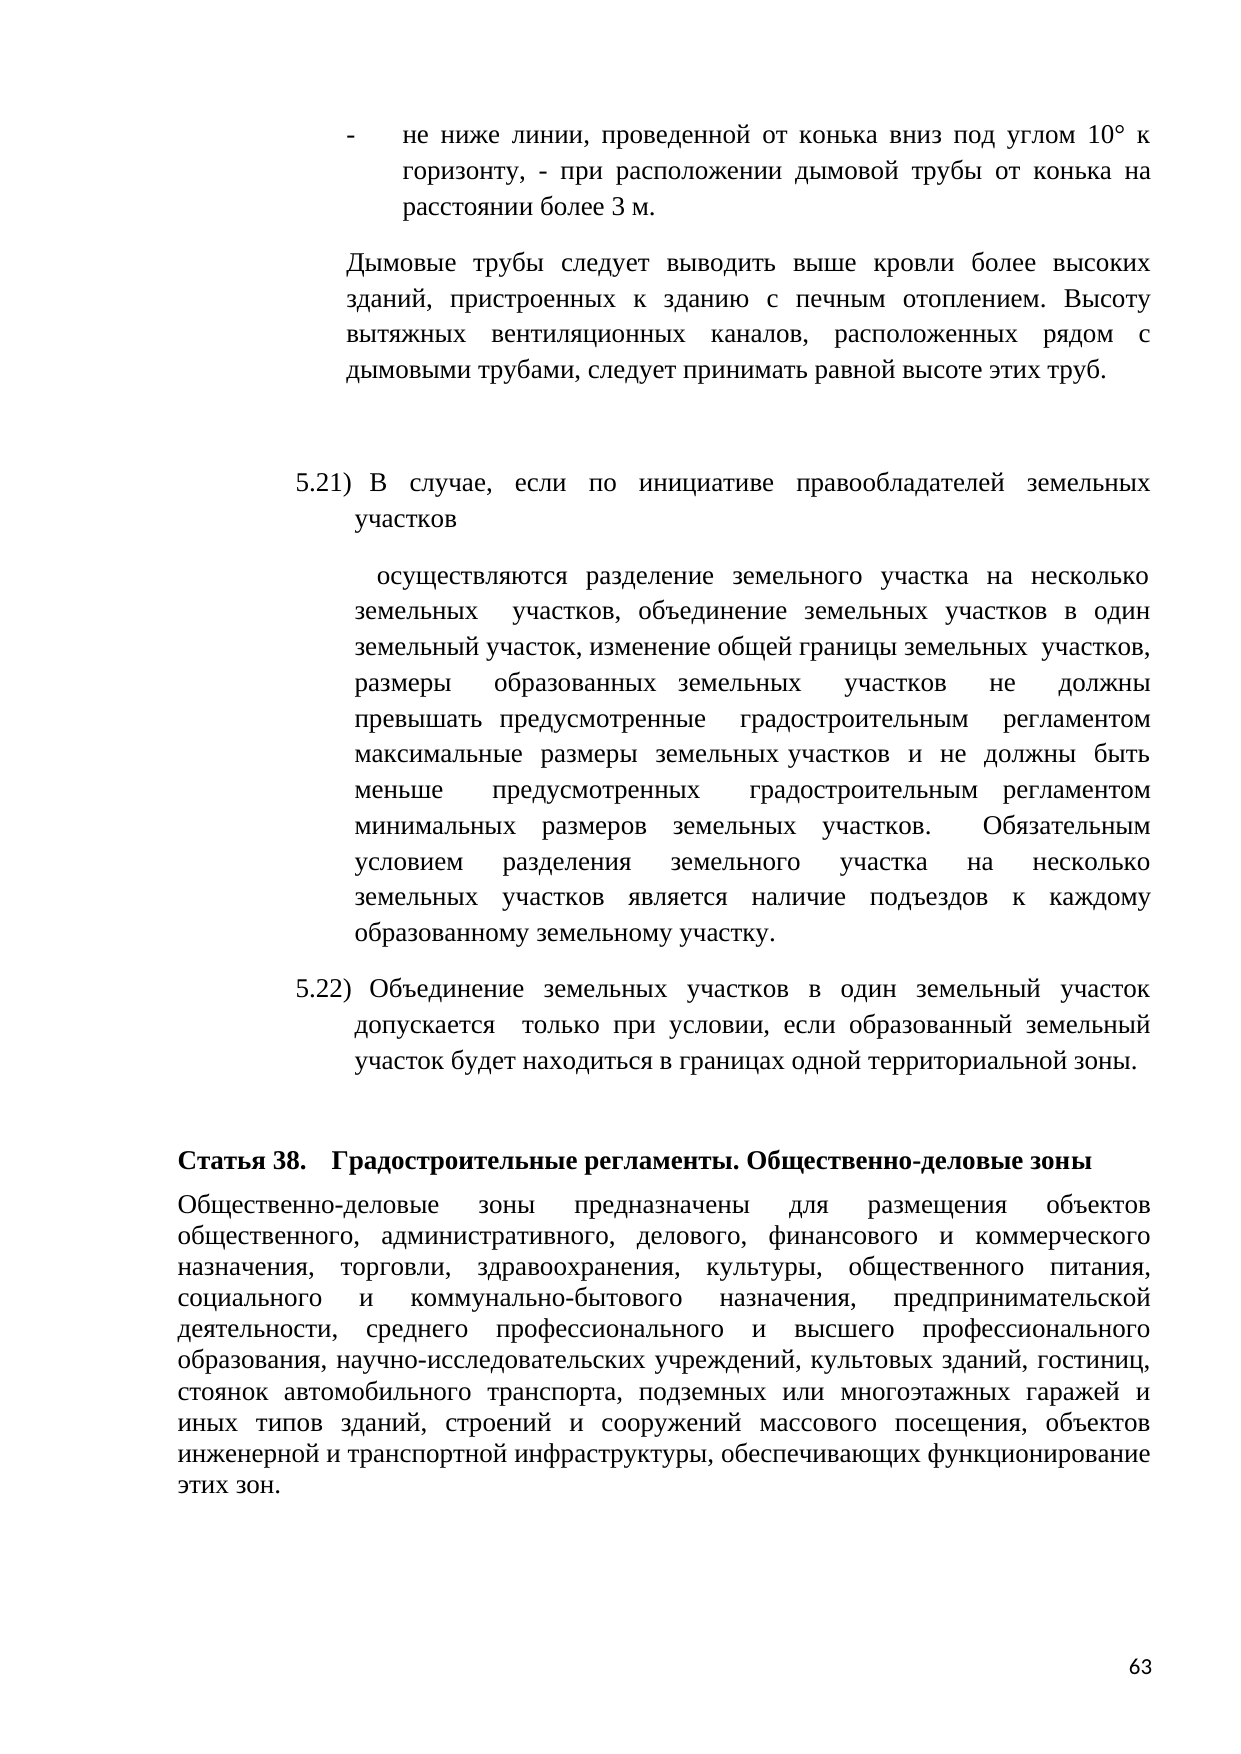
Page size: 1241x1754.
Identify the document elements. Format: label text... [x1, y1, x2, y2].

text - не ниже линии, проведенной от конька вниз под углом 10° к горизонту, - при расположении дымовой трубы от конька на расстоянии более 3 м. [346, 118, 1152, 221]
text Общественно-деловые зоны предназначены для размещения объектов общественного, административного, делового, финансового и коммерческого назначения, торговли, здравоохранения, культуры, общественного питания, социального и коммунально-бытового назначения, предпринимательской деятельности, среднего профессионального и высшего профессионального образования, научно-исследовательских учреждений, культовых зданий, гостиниц, стоянок автомобильного транспорта, подземных или многоэтажных гаражей и иных типов зданий, строений и сооружений массового посещения, объектов инженерной и транспортной инфраструктуры, обеспечивающих функционирование этих зон. [177, 1188, 1152, 1499]
text 5.22) Объединение земельных участков в один земельный участок допускается только при условии, если образованный земельный участок будет находиться в границах одной территориальной зоны. [295, 973, 1152, 1075]
text осуществляются разделение земельного участка на несколько земельных участков, объединение земельных участков в один земельный участок, изменение общей границы земельных участков, размеры образованных земельных участков не должны превышать предусмотренные градостроительным регламентом максимальные размеры земельных участков и не должны быть меньше предусмотренных градостроительным регламентом минимальных размеров земельных участков. Обязательным условием разделения земельного участка на несколько земельных участков является наличие подъездов к каждому образованному земельному участку. [295, 559, 1152, 947]
text Дымовые трубы следует выводить выше кровли более высоких зданий, пристроенных к зданию с печным отоплением. Высоту вытяжных вентиляционных каналов, расположенных рядом с дымовыми трубами, следует принимать равной высоте этих труб. [346, 246, 1152, 384]
text 5.21) В случае, если по инициативе правообладателей земельных участков [295, 466, 1152, 533]
subtitle Градостроительные регламенты. Общественно-деловые зоны [177, 1144, 1152, 1175]
